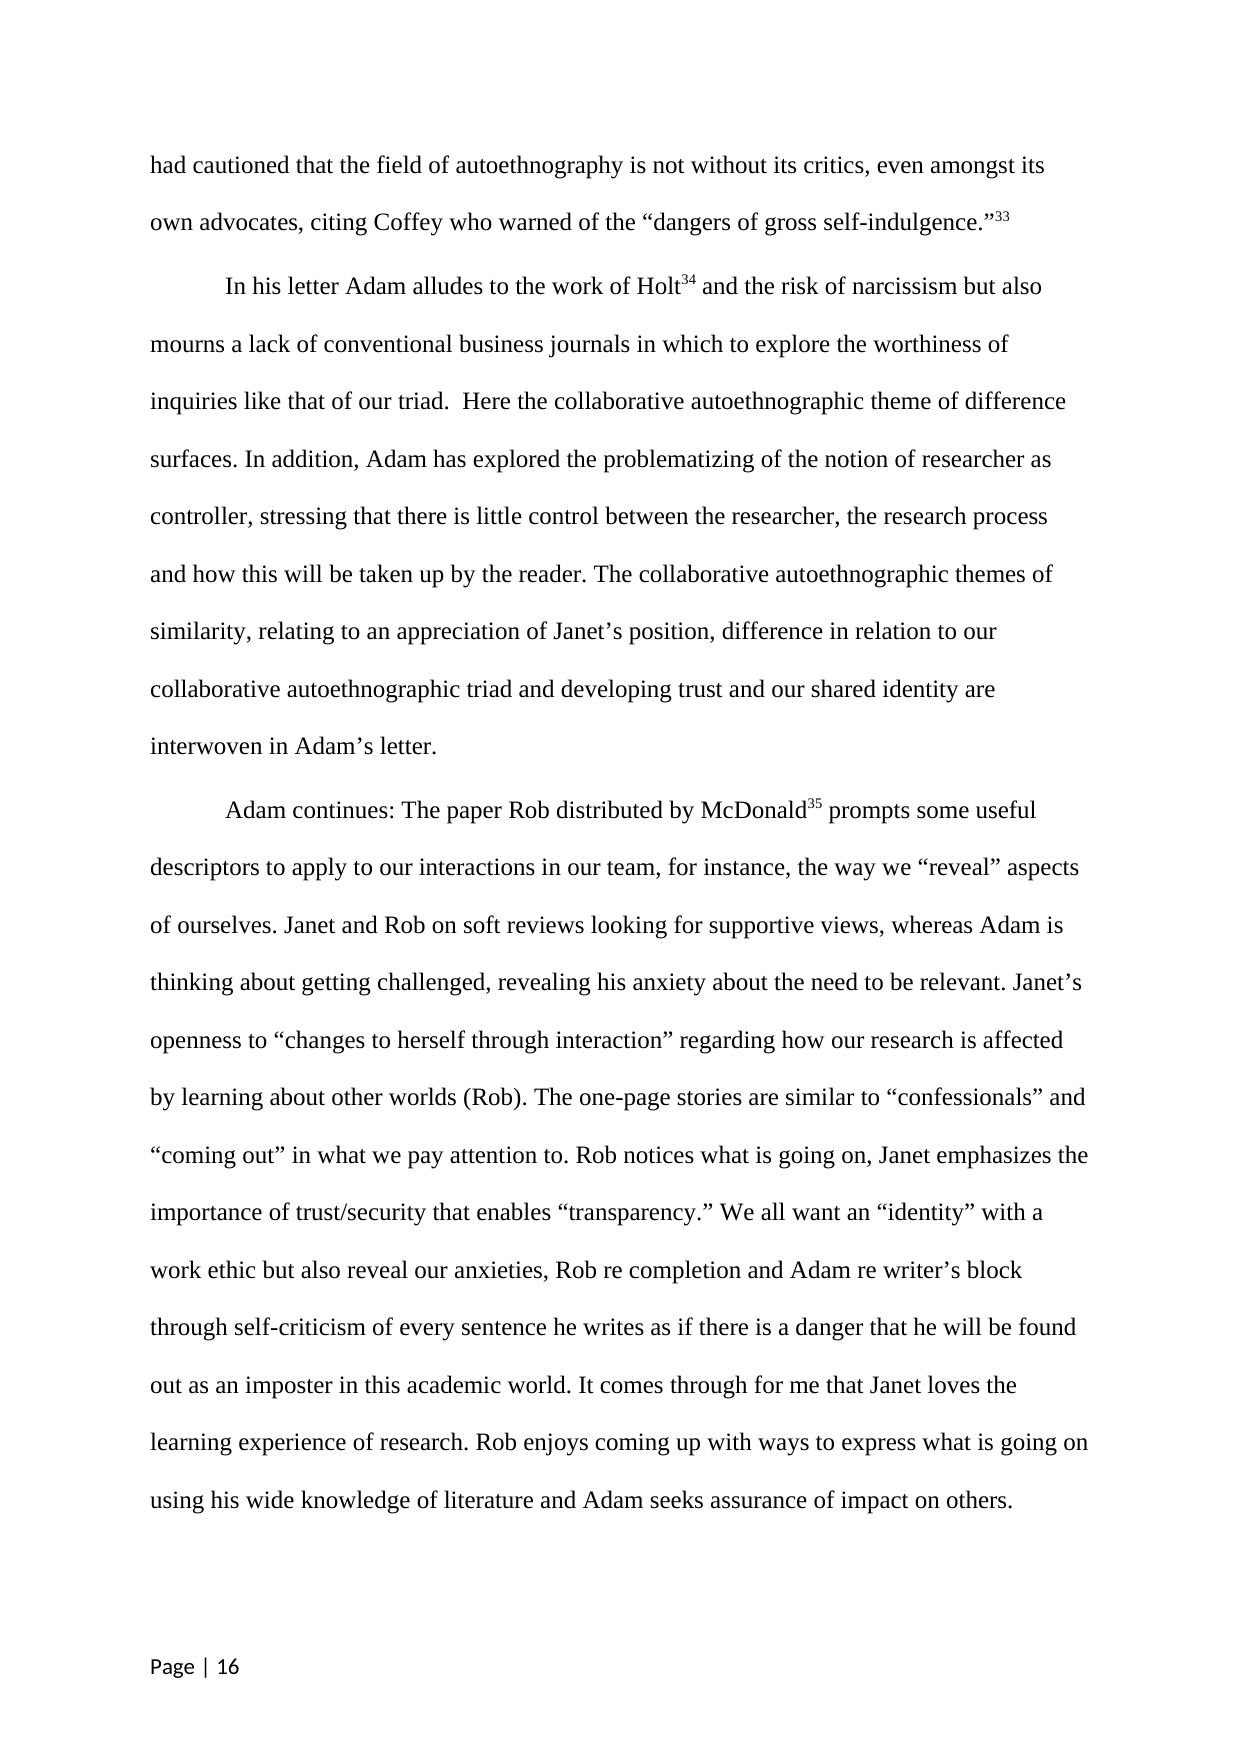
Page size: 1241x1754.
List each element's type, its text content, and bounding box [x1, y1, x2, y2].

text In his letter Adam alludes to the work of Holt and the risk of narcissism but also mourns a lack of conventional business journals in which to explore the worthiness of inquiries like that of our triad. Here the collaborative autoethnographic theme of difference surfaces. In addition, Adam has explored the problematizing of the notion of researcher as controller, stressing that there is little control between the researcher, the research process and how this will be taken up by the reader. The collaborative autoethnographic themes of similarity, relating to an appreciation of Janet’s position, difference in relation to our collaborative autoethnographic triad and developing trust and our shared identity are interwoven in Adam’s letter. [150, 271, 1090, 760]
text Adam continues: The paper Rob distributed by McDonald prompts some useful descriptors to apply to our interactions in our team, for instance, the way we “reveal” aspects of ourselves. Janet and Rob on soft reviews looking for supportive views, whereas Adam is thinking about getting challenged, revealing his anxiety about the need to be relevant. Janet’s openness to “changes to herself through interaction” regarding how our research is affected by learning about other worlds (Rob). The one-page stories are similar to “confessionals” and “coming out” in what we pay attention to. Rob notices what is going on, Janet emphasizes the importance of trust/security that enables “transparency.” We all want an “identity” with a work ethic but also reveal our anxieties, Rob re completion and Adam re writer’s block through self-criticism of every sentence he writes as if there is a danger that he will be found out as an imposter in this academic world. It comes through for me that Janet loves the learning experience of research. Rob enjoys coming up with ways to express what is going on using his wide knowledge of literature and Adam seeks assurance of impact on others. [150, 795, 1090, 1514]
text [150, 150, 1090, 236]
